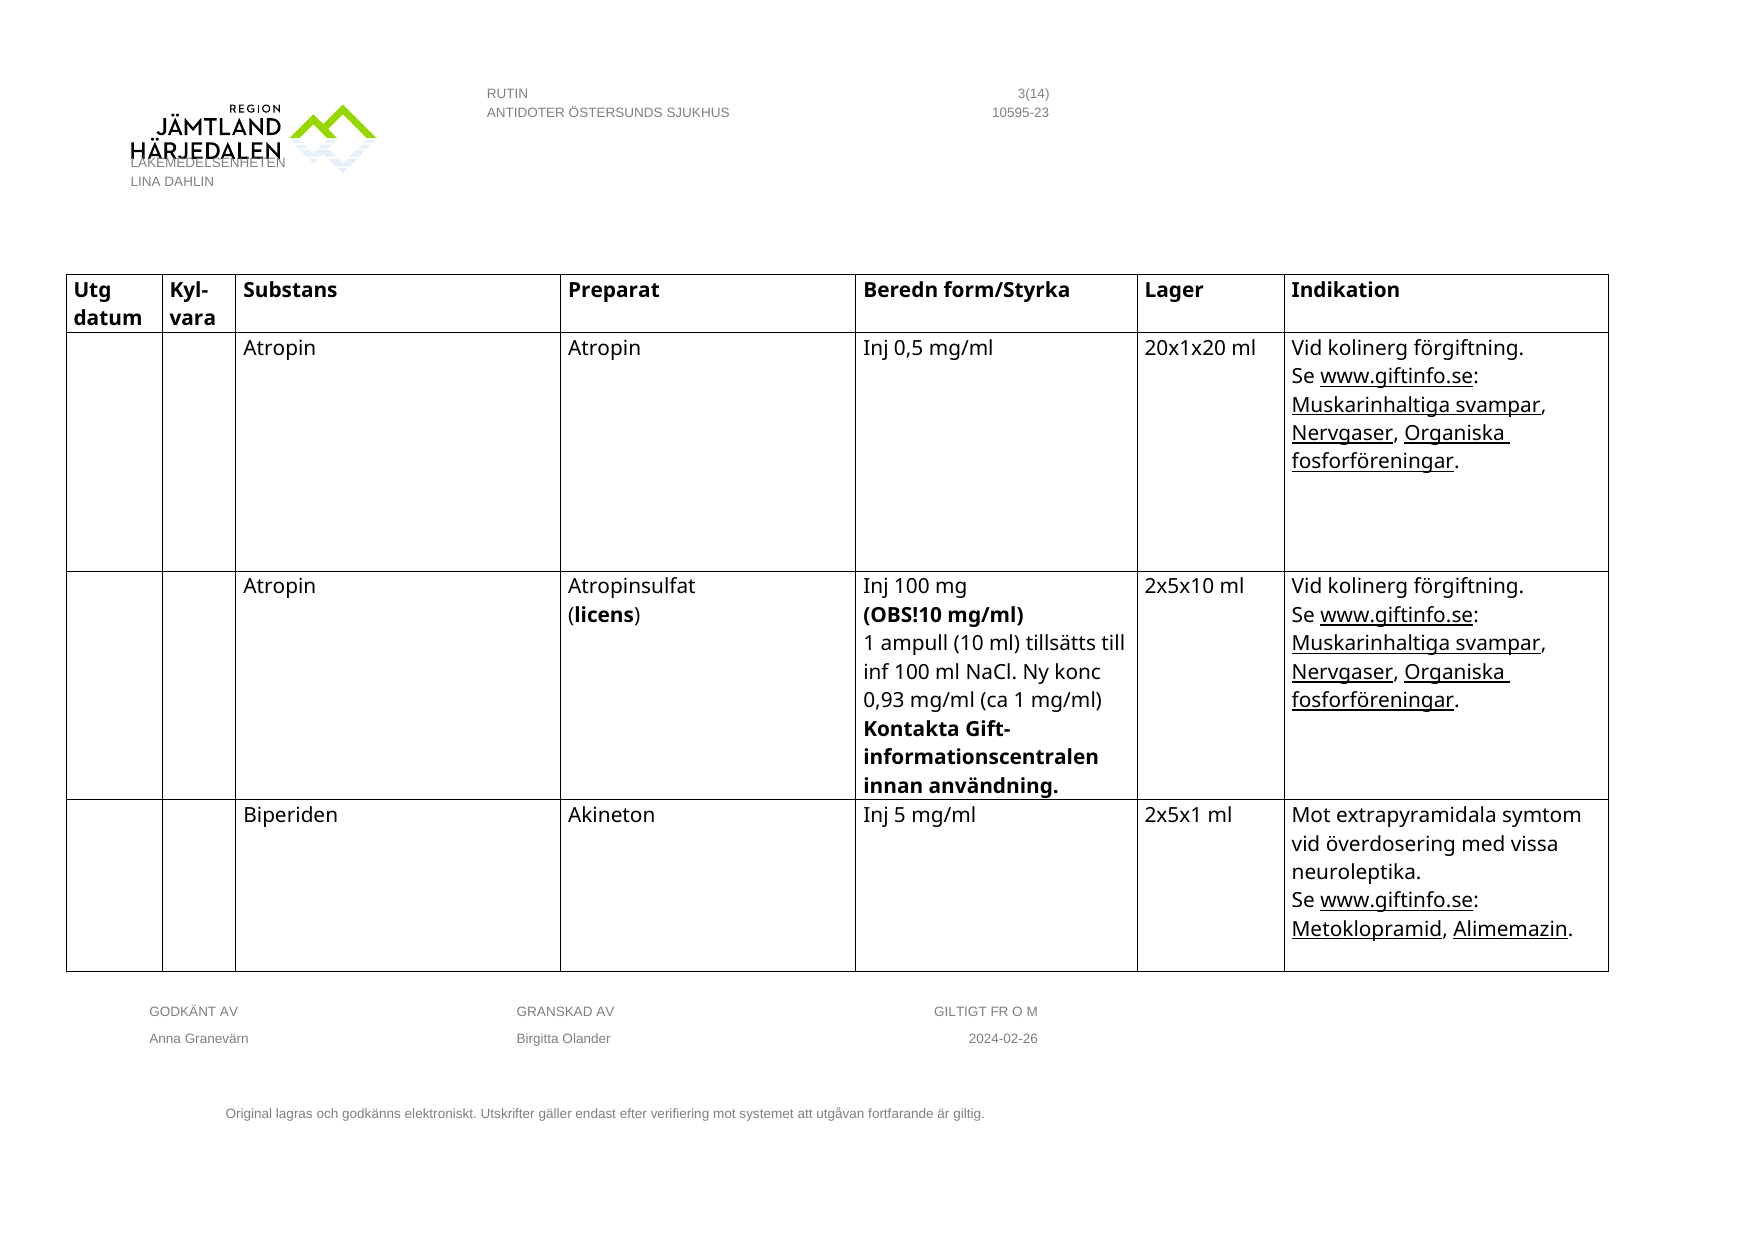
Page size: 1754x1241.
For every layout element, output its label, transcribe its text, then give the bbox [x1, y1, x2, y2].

table_cell Vid kolinerg förgiftning. Se www.giftinfo.se: Muskarinhaltiga svampar, Nervgaser, Organiska fosforföreningar. [1285, 333, 1608, 571]
table_header Substans [236, 275, 560, 332]
table_cell Vid kolinerg förgiftning. Se www.giftinfo.se: Muskarinhaltiga svampar, Nervgaser, Organiska fosforföreningar. [1285, 572, 1608, 799]
table_cell 2x5x1 ml [1138, 800, 1284, 971]
table_cell [163, 800, 235, 971]
table_header Preparat [561, 275, 855, 332]
table_cell Atropin [236, 572, 560, 799]
table_header Indikation [1285, 275, 1608, 332]
table_cell Inj 5 mg/ml [856, 800, 1137, 971]
table_cell Inj 100 mg (OBS!10 mg/ml) 1 ampull (10 ml) tillsätts till inf 100 ml NaCl. Ny konc 0,93 mg/ml (ca 1 mg/ml) Kontakta Gift-informationscentralen innan användning. [856, 572, 1137, 799]
table_cell Atropin [236, 333, 560, 571]
table_cell 20x1x20 ml [1138, 333, 1284, 571]
table_header Lager [1138, 275, 1284, 332]
table_cell Akineton [561, 800, 855, 971]
table_cell [67, 572, 162, 799]
table_cell [67, 333, 162, 571]
table_cell Biperiden [236, 800, 560, 971]
table_cell [163, 572, 235, 799]
table_cell Atropinsulfat (licens) [561, 572, 855, 799]
table_header Beredn form/Styrka [856, 275, 1137, 332]
table_cell Mot extrapyramidala symtom vid överdosering med vissa neuroleptika. Se www.giftinfo.se: Metoklopramid, Alimemazin. [1285, 800, 1608, 971]
table_header Utg datum [67, 275, 162, 332]
table_cell 2x5x10 ml [1138, 572, 1284, 799]
table_header Kyl- vara [163, 275, 235, 332]
table_cell Inj 0,5 mg/ml [856, 333, 1137, 571]
table_cell [163, 333, 235, 571]
table_cell Atropin [561, 333, 855, 571]
table_cell [67, 800, 162, 971]
